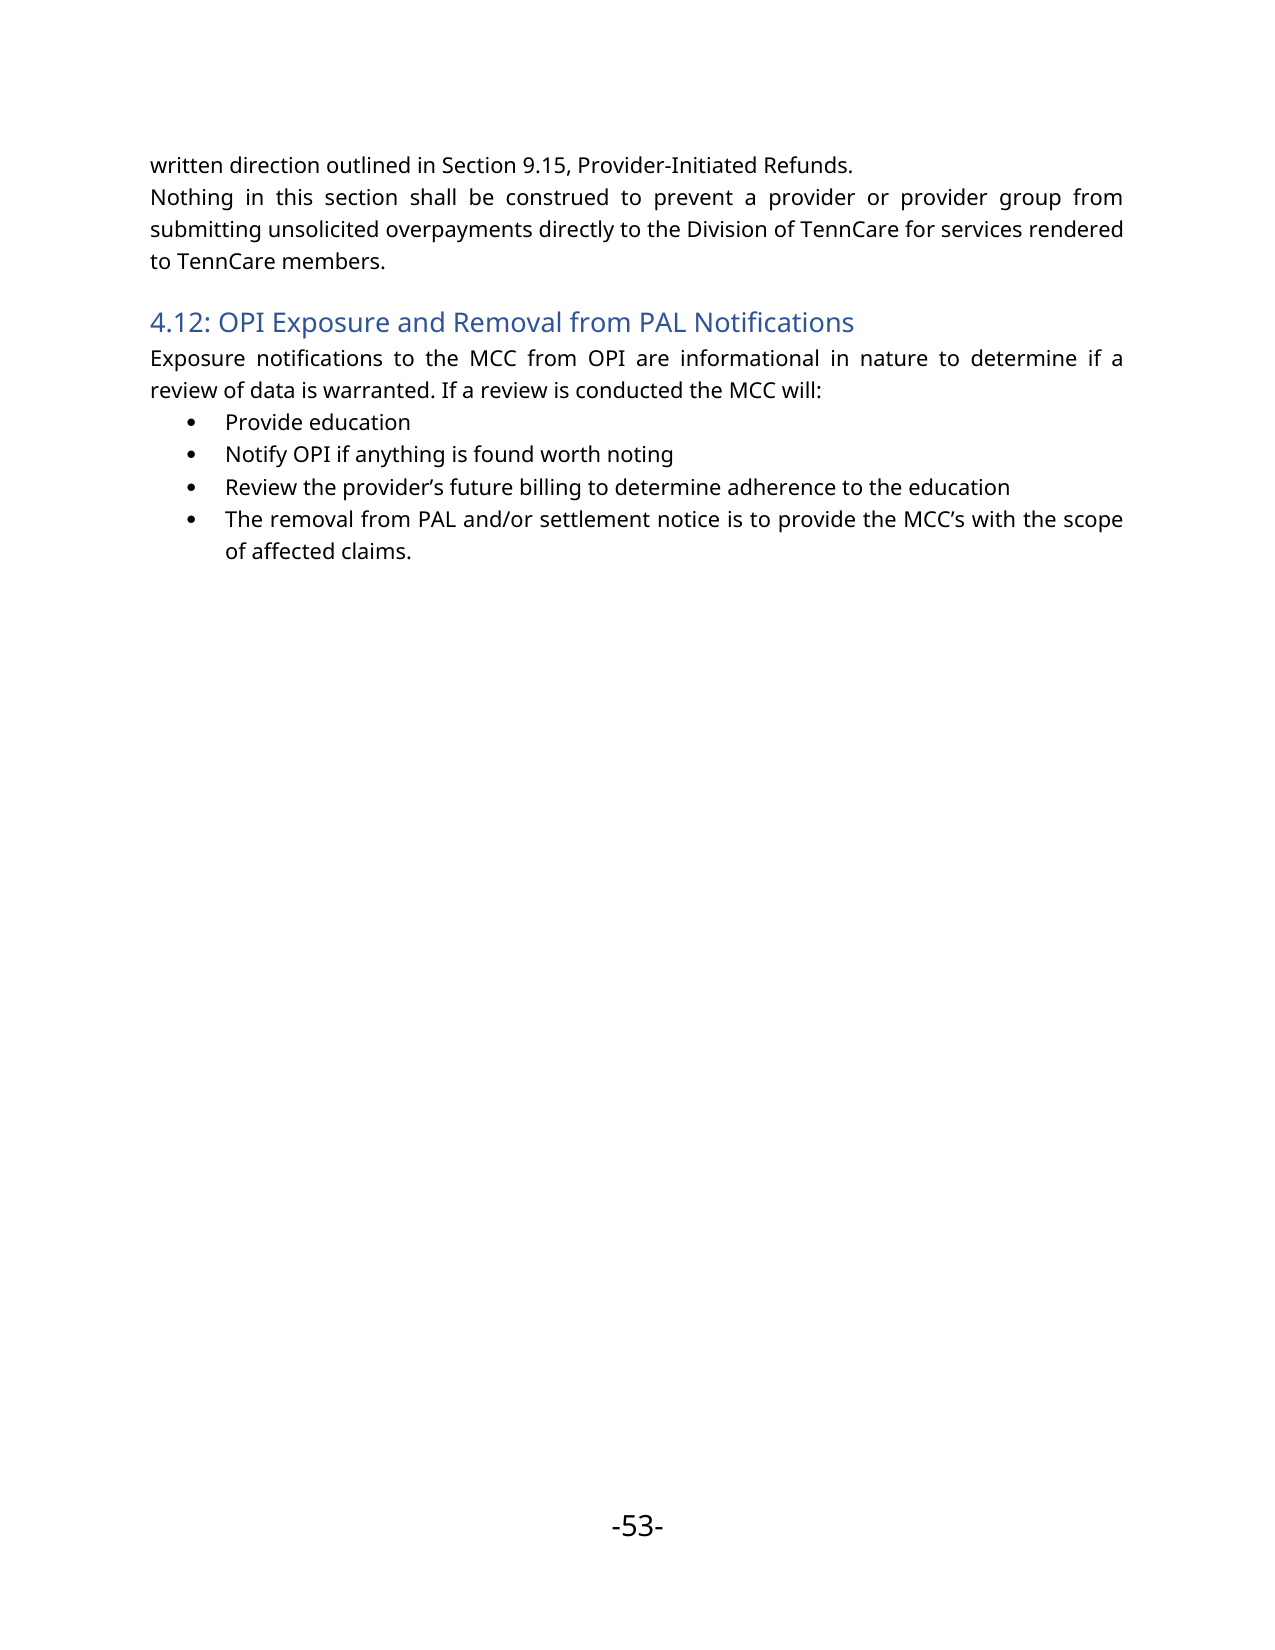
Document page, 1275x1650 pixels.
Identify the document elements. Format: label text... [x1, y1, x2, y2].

list The removal from PAL and/or settlement notice is to provide the MCC’s with the scope of affected claims. [187, 503, 1125, 565]
subtitle 4.12: OPI Exposure and Removal from PAL Notifications [150, 303, 1125, 340]
list Exposure notifications to the MCC from OPI are informational in nature to determine if a review of data is warranted. If a review is conducted the MCC will: [150, 343, 1125, 405]
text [150, 150, 1125, 180]
list Review the provider’s future billing to determine adherence to the education [187, 471, 1125, 501]
list Notify OPI if anything is found worth noting [187, 439, 1125, 469]
list Provide education [187, 407, 1125, 437]
text Nothing in this section shall be construed to prevent a provider or provider group from submitting unsolicited overpayments directly to the Division of TennCare for services rendered to TennCare members. [150, 182, 1125, 276]
